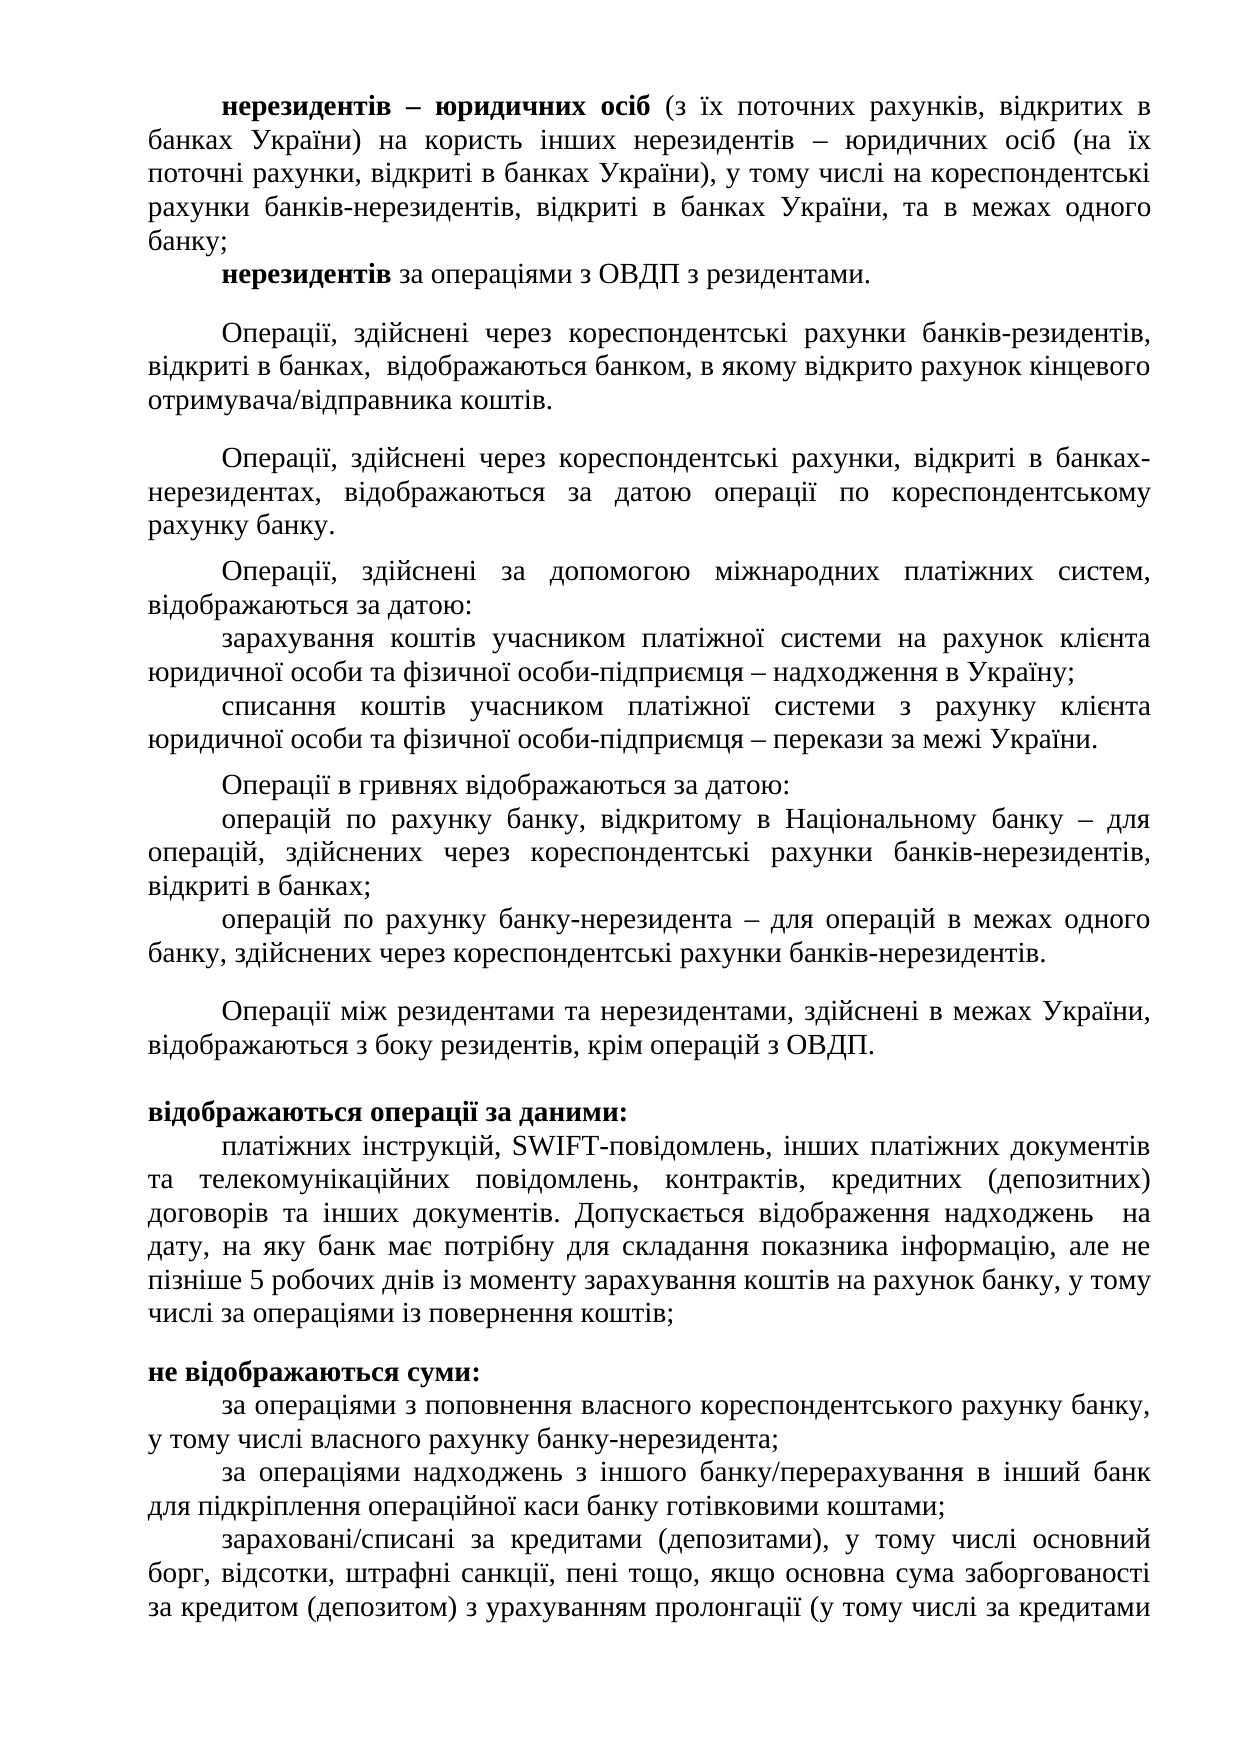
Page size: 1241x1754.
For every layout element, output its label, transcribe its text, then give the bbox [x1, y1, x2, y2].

text Операції між резидентами та нерезидентами, здійснені в межах України, відображаються з боку резидентів, крім операцій з ОВДП. [148, 993, 1152, 1061]
list Операції, здійснені за допомогою міжнародних платіжних систем, відображаються за датою: [148, 553, 1152, 621]
list списання коштів учасником платіжної системи з рахунку клієнта юридичної особи та фізичної особи-підприємця – перекази за межі України. [148, 688, 1152, 755]
text операцій по рахунку банку, відкритому в Національному банку – для операцій, здійснених через кореспондентські рахунки банків-нерезидентів, відкриті в банках; [148, 801, 1152, 901]
text нерезидентів – юридичних осіб (з їх поточних рахунків, відкритих в банках України) на користь інших нерезидентів – юридичних осіб (на їх поточні рахунки, відкриті в банках України), у тому числі на кореспондентські рахунки банків-нерезидентів, відкриті в банках України, та в межах одного банку; [148, 88, 1152, 256]
text за операціями надходжень з іншого банку/перерахування в інший банк для підкріплення операційної каси банку готівковими коштами; [148, 1454, 1152, 1522]
text операцій по рахунку банку-нерезидента – для операцій в межах одного банку, здійснених через кореспондентські рахунки банків-нерезидентів. [148, 901, 1152, 968]
text за операціями з поповнення власного кореспондентського рахунку банку, у тому числі власного рахунку банку-нерезидента; [148, 1387, 1152, 1454]
text відображаються операції за даними: [148, 1094, 1152, 1128]
text Операції в гривнях відображаються за датою: [148, 767, 1152, 801]
list Операції, здійснені через кореспондентські рахунки, відкриті в банках-нерезидентах, відображаються за датою операції по кореспондентському рахунку банку. [148, 440, 1152, 541]
text зарахування коштів учасником платіжної системи на рахунок клієнта юридичної особи та фізичної особи-підприємця – надходження в Україну; [148, 621, 1152, 688]
text платіжних інструкцій, SWIFT-повідомлень, інших платіжних документів та телекомунікаційних повідомлень, контрактів, кредитних (депозитних) договорів та інших документів. Допускається відображення надходжень на дату, на яку банк має потрібну для складання показника інформацію, але не пізніше 5 робочих днів із моменту зарахування коштів на рахунок банку, у тому числі за операціями із повернення коштів; [148, 1128, 1152, 1329]
text нерезидентів за операціями з ОВДП з резидентами. [148, 256, 1152, 290]
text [148, 1522, 1152, 1622]
list Операції, здійснені через кореспондентські рахунки банків-резидентів, відкриті в банках, відображаються банком, в якому відкрито рахунок кінцевого отримувача/відправника коштів. [148, 315, 1152, 415]
text не відображаються суми: [148, 1354, 1152, 1387]
